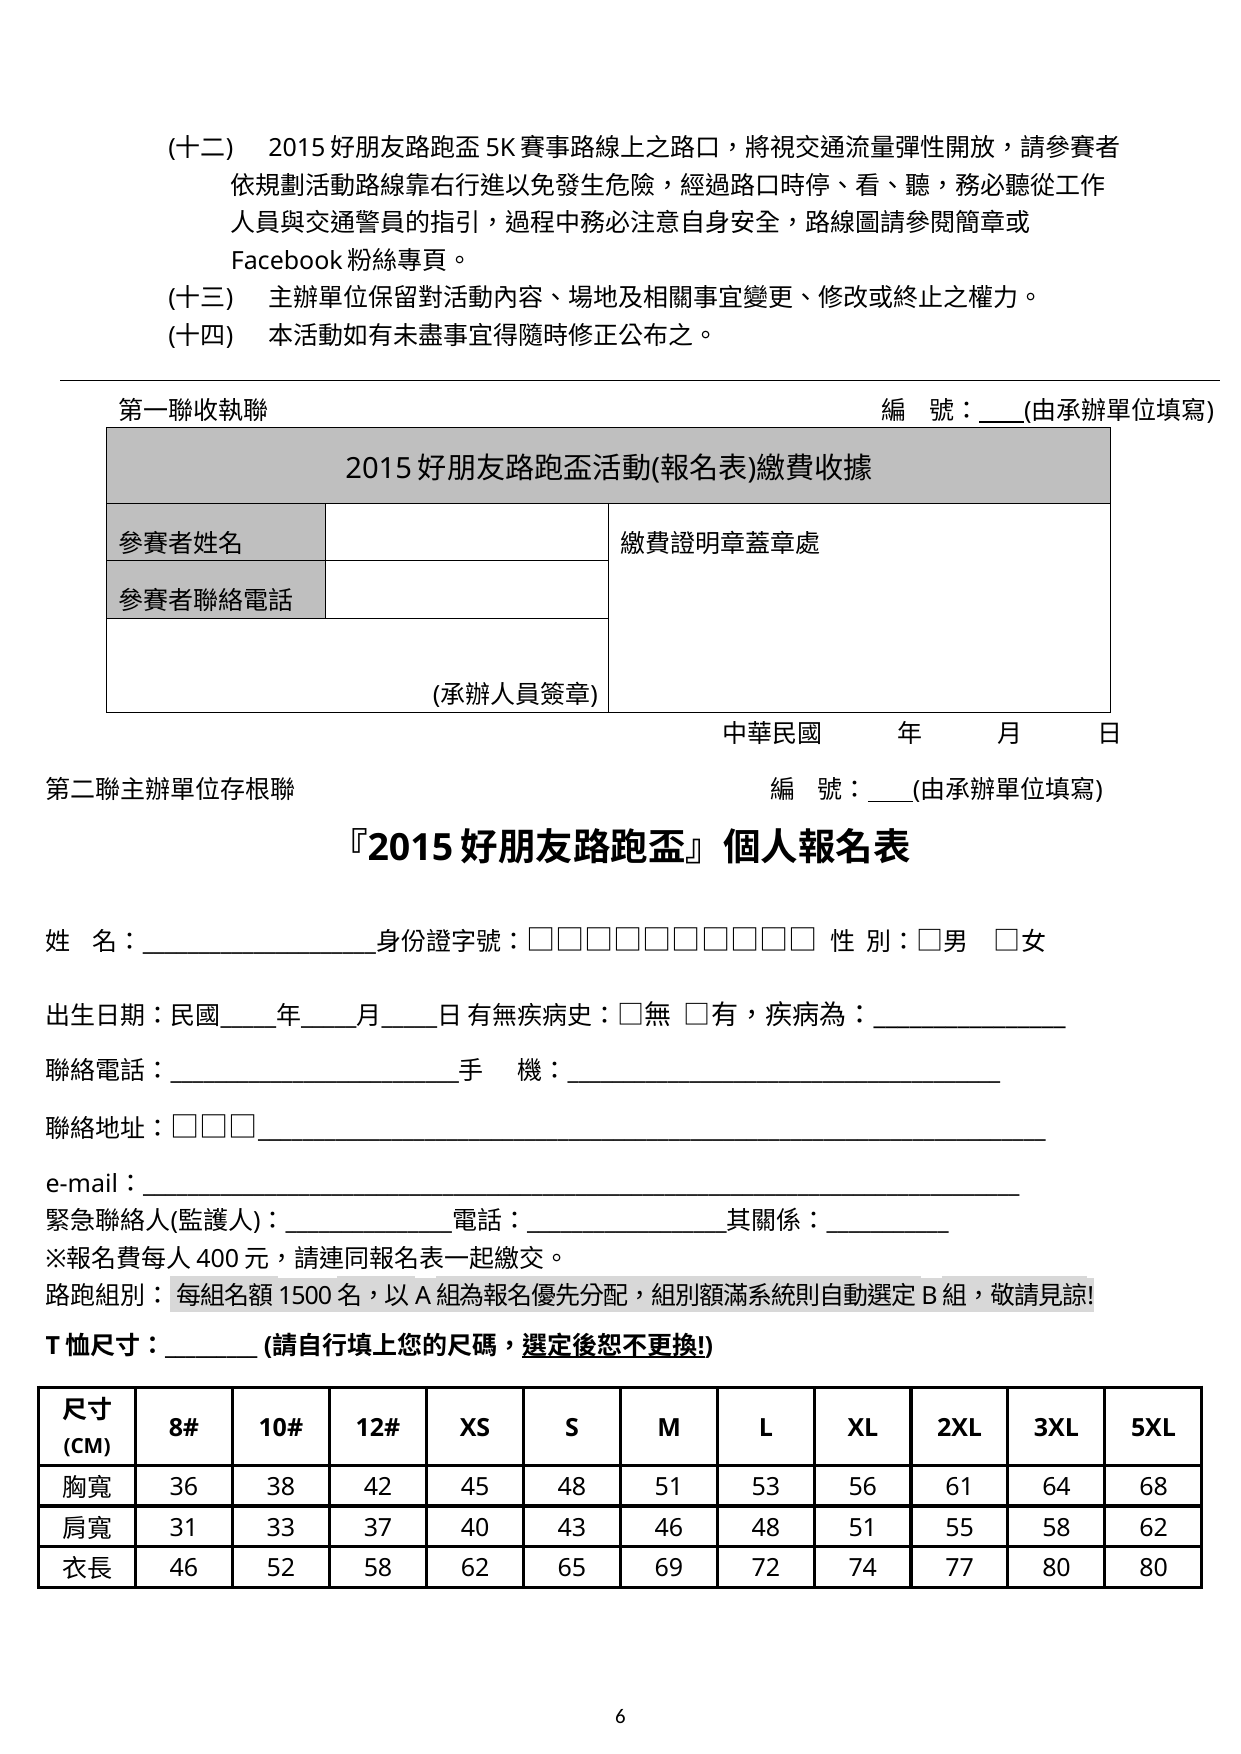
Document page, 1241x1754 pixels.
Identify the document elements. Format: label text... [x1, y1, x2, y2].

subtitle 本活動如有未盡事宜得隨時修正公布之。 [168, 314, 1122, 352]
subtitle 2015好朋友路跑盃5K賽事路線上之路口，將視交通流量彈性開放，請參賽者依規劃活動路線靠右行進以免發生危險，經過路口時停、看、聽，務必聽從工作人員與交通警員的指引，過程中務必注意自身安全，路線圖請參閱簡章或Facebook粉絲專頁。 [168, 127, 1122, 277]
text 第一聯收執聯 編 號： (由承辦單位填寫) [118, 389, 1128, 427]
table_cell [326, 561, 608, 618]
subtitle 主辦單位保留對活動內容、場地及相關事宜變更、修改或終止之權力。 [168, 277, 1122, 314]
table_header 2015好朋友路跑盃活動(報名表)繳費收據 [107, 428, 1110, 503]
table_cell 參賽者姓名 [107, 504, 325, 560]
table_cell [326, 504, 608, 560]
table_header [9, 750, 1231, 1627]
table_cell 繳費證明章蓋章處 [609, 504, 1110, 712]
table_cell (承辦人員簽章) [107, 619, 608, 712]
text 中華民國 年 月 日 [118, 713, 1122, 750]
table_cell 參賽者聯絡電話 [107, 561, 325, 618]
